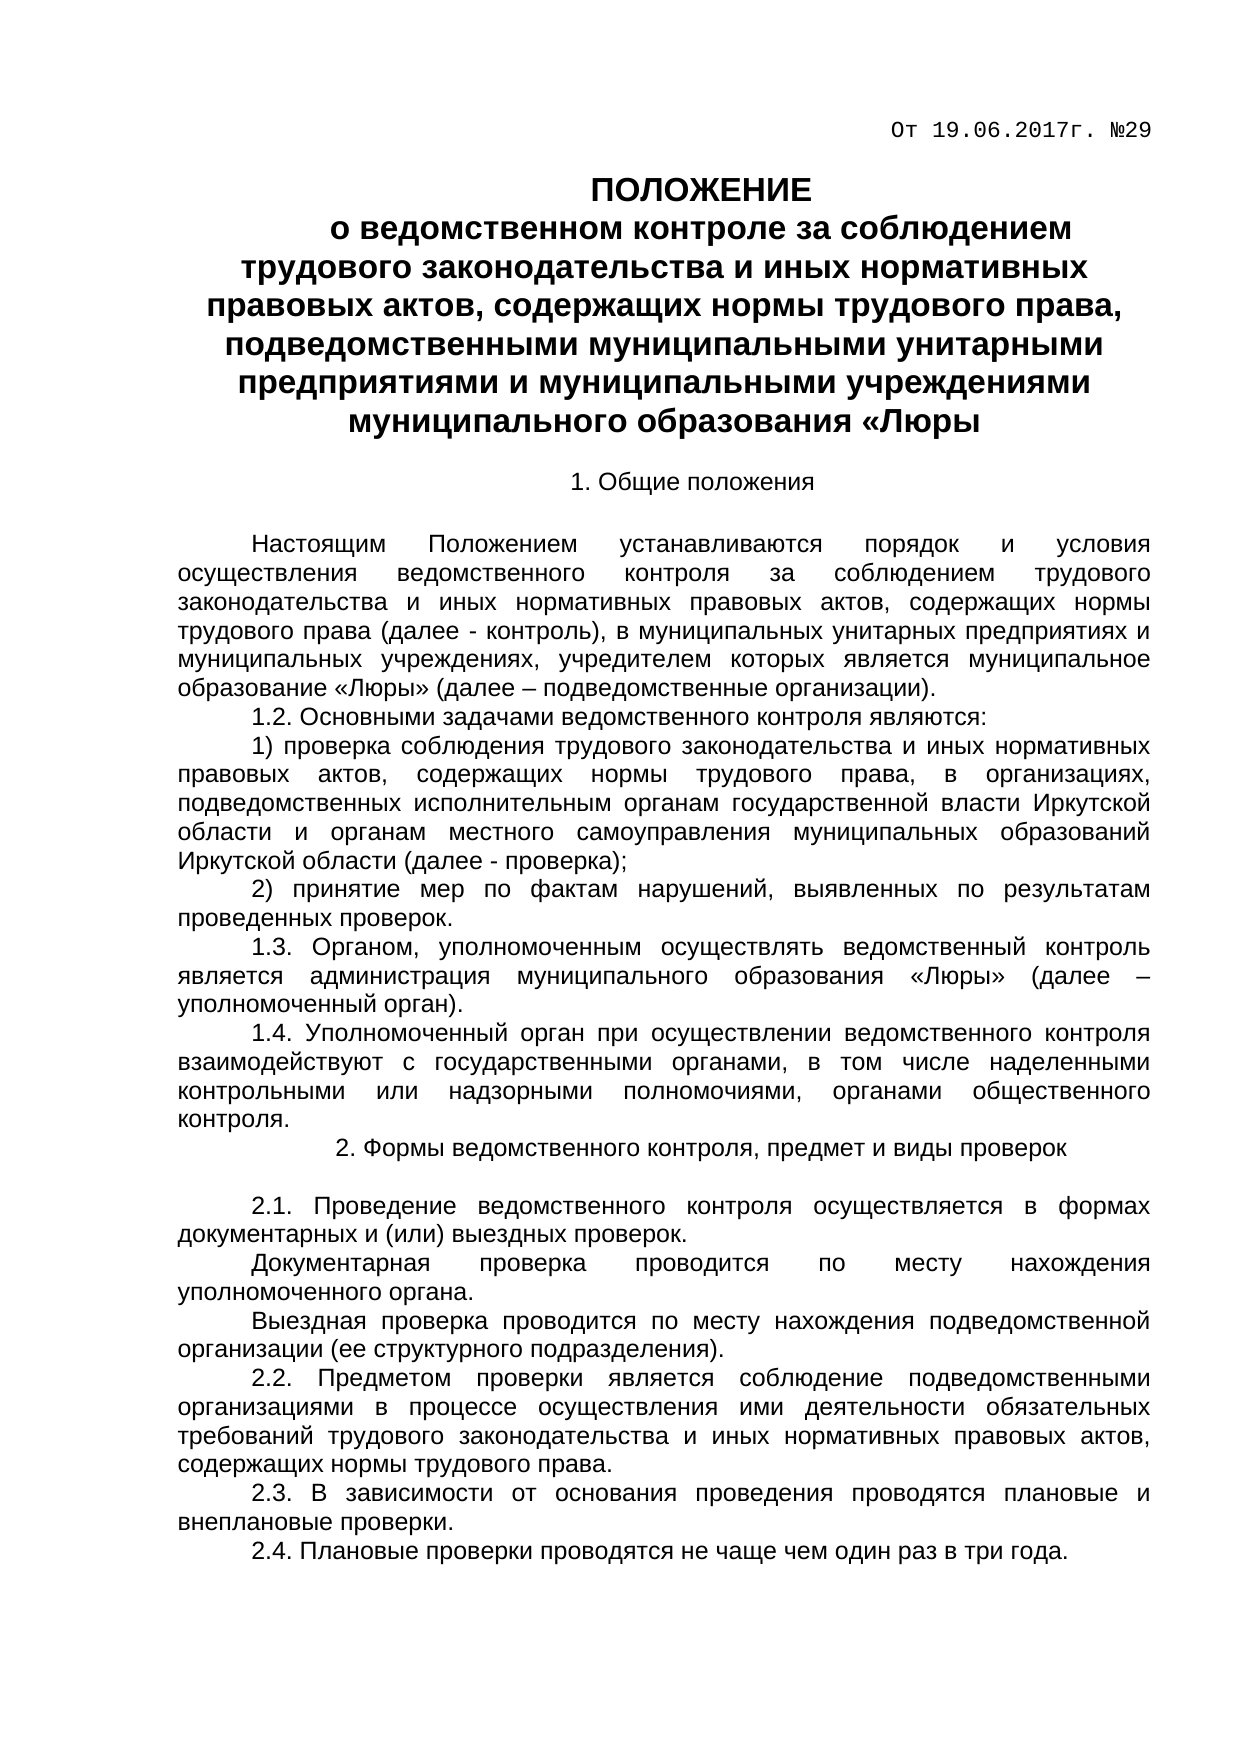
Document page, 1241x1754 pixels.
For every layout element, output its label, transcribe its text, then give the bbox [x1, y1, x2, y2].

text 1) проверка соблюдения трудового законодательства и иных нормативных правовых актов, содержащих нормы трудового права, в организациях, подведомственных исполнительным органам государственной власти Иркутской области и органам местного самоуправления муниципальных образований Иркутской области (далее - проверка); [177, 731, 1152, 874]
text 1.4. Уполномоченный орган при осуществлении ведомственного контроля взаимодействуют с государственными органами, в том числе наделенными контрольными или надзорными полномочиями, органами общественного контроля. [177, 1018, 1152, 1133]
text 2.4. Плановые проверки проводятся не чаще чем один раз в три года. [177, 1536, 1152, 1564]
text 1.3. Органом, уполномоченным осуществлять ведомственный контроль является администрация муниципального образования «Люры» (далее – уполномоченный орган). [177, 932, 1152, 1018]
text 2. Формы ведомственного контроля, предмет и виды проверок [177, 1133, 1152, 1162]
text 2.3. В зависимости от основания проведения проводятся плановые и внеплановые проверки. [177, 1478, 1152, 1536]
text 2.1. Проведение ведомственного контроля осуществляется в формах документарных и (или) выездных проверок. [177, 1191, 1152, 1248]
text 1.2. Основными задачами ведомственного контроля являются: [177, 702, 1152, 731]
text Документарная проверка проводится по месту нахождения уполномоченного органа. [177, 1248, 1152, 1306]
text 2) принятие мер по фактам нарушений, выявленных по результатам проведенных проверок. [177, 874, 1152, 932]
text От 19.06.2017г. №29 [177, 118, 1152, 144]
text Выездная проверка проводится по месту нахождения подведомственной организации (ее структурного подразделения). [177, 1306, 1152, 1363]
text ПОЛОЖЕНИЕ [177, 170, 1152, 208]
text о ведомственном контроле за соблюдением трудового законодательства и иных нормативных правовых актов, содержащих нормы трудового права, подведомственными муниципальными унитарными предприятиями и муниципальными учреждениями муниципального образования «Люры [177, 208, 1152, 439]
text Настоящим Положением устанавливаются порядок и условия осуществления ведомственного контроля за соблюдением трудового законодательства и иных нормативных правовых актов, содержащих нормы трудового права (далее - контроль), в муниципальных унитарных предприятиях и муниципальных учреждениях, учредителем которых является муниципальное образование «Люры» (далее – подведомственные организации). [177, 529, 1152, 702]
text 1. Общие положения [177, 467, 1152, 496]
text 2.2. Предметом проверки является соблюдение подведомственными организациями в процессе осуществления ими деятельности обязательных требований трудового законодательства и иных нормативных правовых актов, содержащих нормы трудового права. [177, 1363, 1152, 1478]
